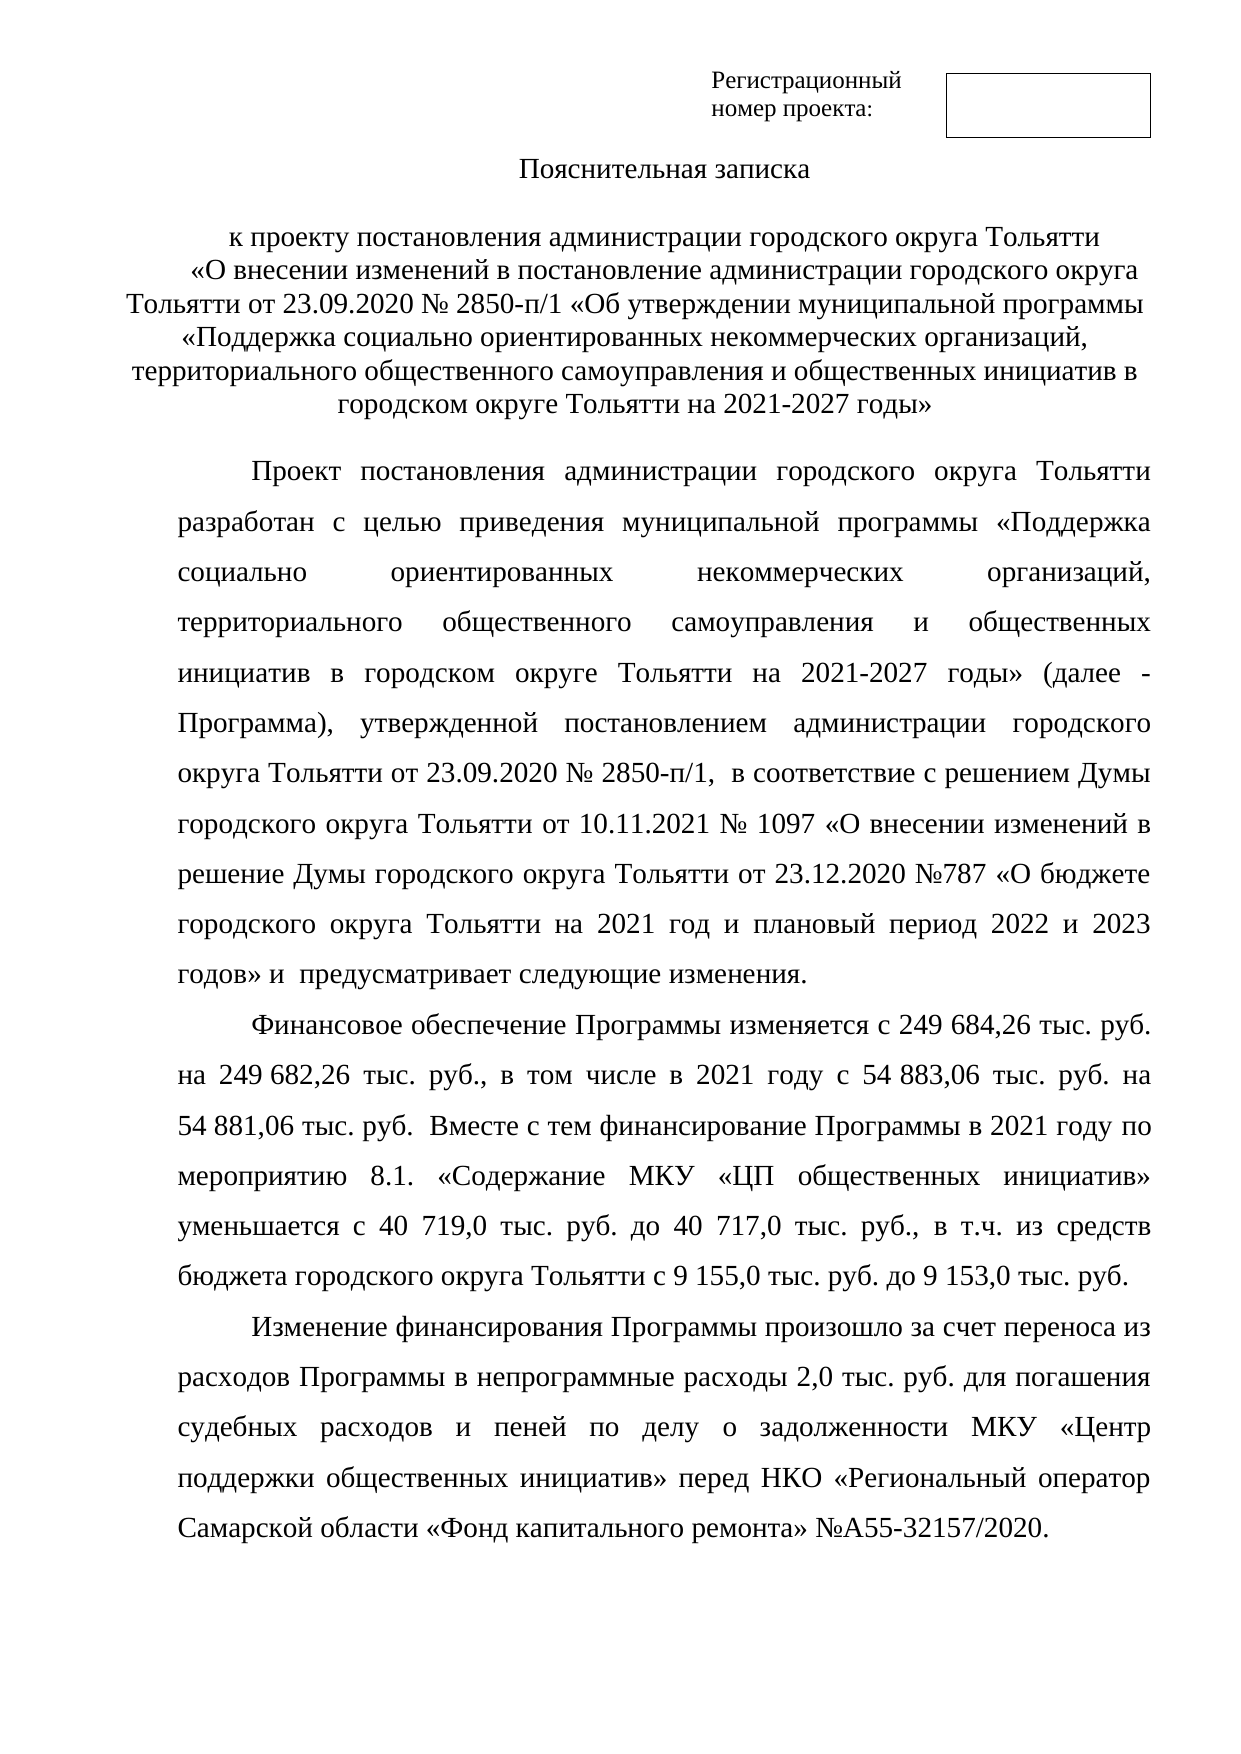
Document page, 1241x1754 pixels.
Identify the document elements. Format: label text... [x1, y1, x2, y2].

text Изменение финансирования Программы произошло за счет переноса из расходов Программы в непрограммные расходы 2,0 тыс. руб. для погашения судебных расходов и пеней по делу о задолженности МКУ «Центр поддержки общественных инициатив» перед НКО «Региональный оператор Самарской области «Фонд капитального ремонта» №А55-32157/2020. [177, 1309, 1152, 1544]
text Проект постановления администрации городского округа Тольятти разработан с целью приведения муниципальной программы «Поддержка социально ориентированных некоммерческих организаций, территориального общественного самоуправления и общественных инициатив в городском округе Тольятти на 2021-2027 годы» (далее - Программа), утвержденной постановлением администрации городского округа Тольятти от 23.09.2020 № 2850-п/1, в соответствие с решением Думы городского округа Тольятти от 10.11.2021 № 1097 «О внесении изменений в решение Думы городского округа Тольятти от 23.12.2020 №787 «О бюджете городского округа Тольятти на 2021 год и плановый период 2022 и 2023 годов» и предусматривает следующие изменения. [177, 453, 1152, 990]
text Финансовое обеспечение Программы изменяется с 249 684,26 тыс. руб. на 249 682,26 тыс. руб., в том числе в 2021 году с 54 883,06 тыс. руб. на 54 881,06 тыс. руб. Вместе с тем финансирование Программы в 2021 году по мероприятию 8.1. «Содержание МКУ «ЦП общественных инициатив» уменьшается с 40 719,0 тыс. руб. до 40 717,0 тыс. руб., в т.ч. из средств бюджета городского округа Тольятти с 9 155,0 тыс. руб. до 9 153,0 тыс. руб. [177, 1007, 1152, 1292]
text Пояснительная записка [118, 152, 1152, 185]
text «О внесении изменений в постановление администрации городского округа Тольятти от 23.09.2020 № 2850-п/1 «Об утверждении муниципальной программы «Поддержка социально ориентированных некоммерческих организаций, территориального общественного самоуправления и общественных инициатив в городском округе Тольятти на 2021-2027 годы» [118, 252, 1152, 420]
text к проекту постановления администрации городского округа Тольятти [118, 219, 1152, 252]
